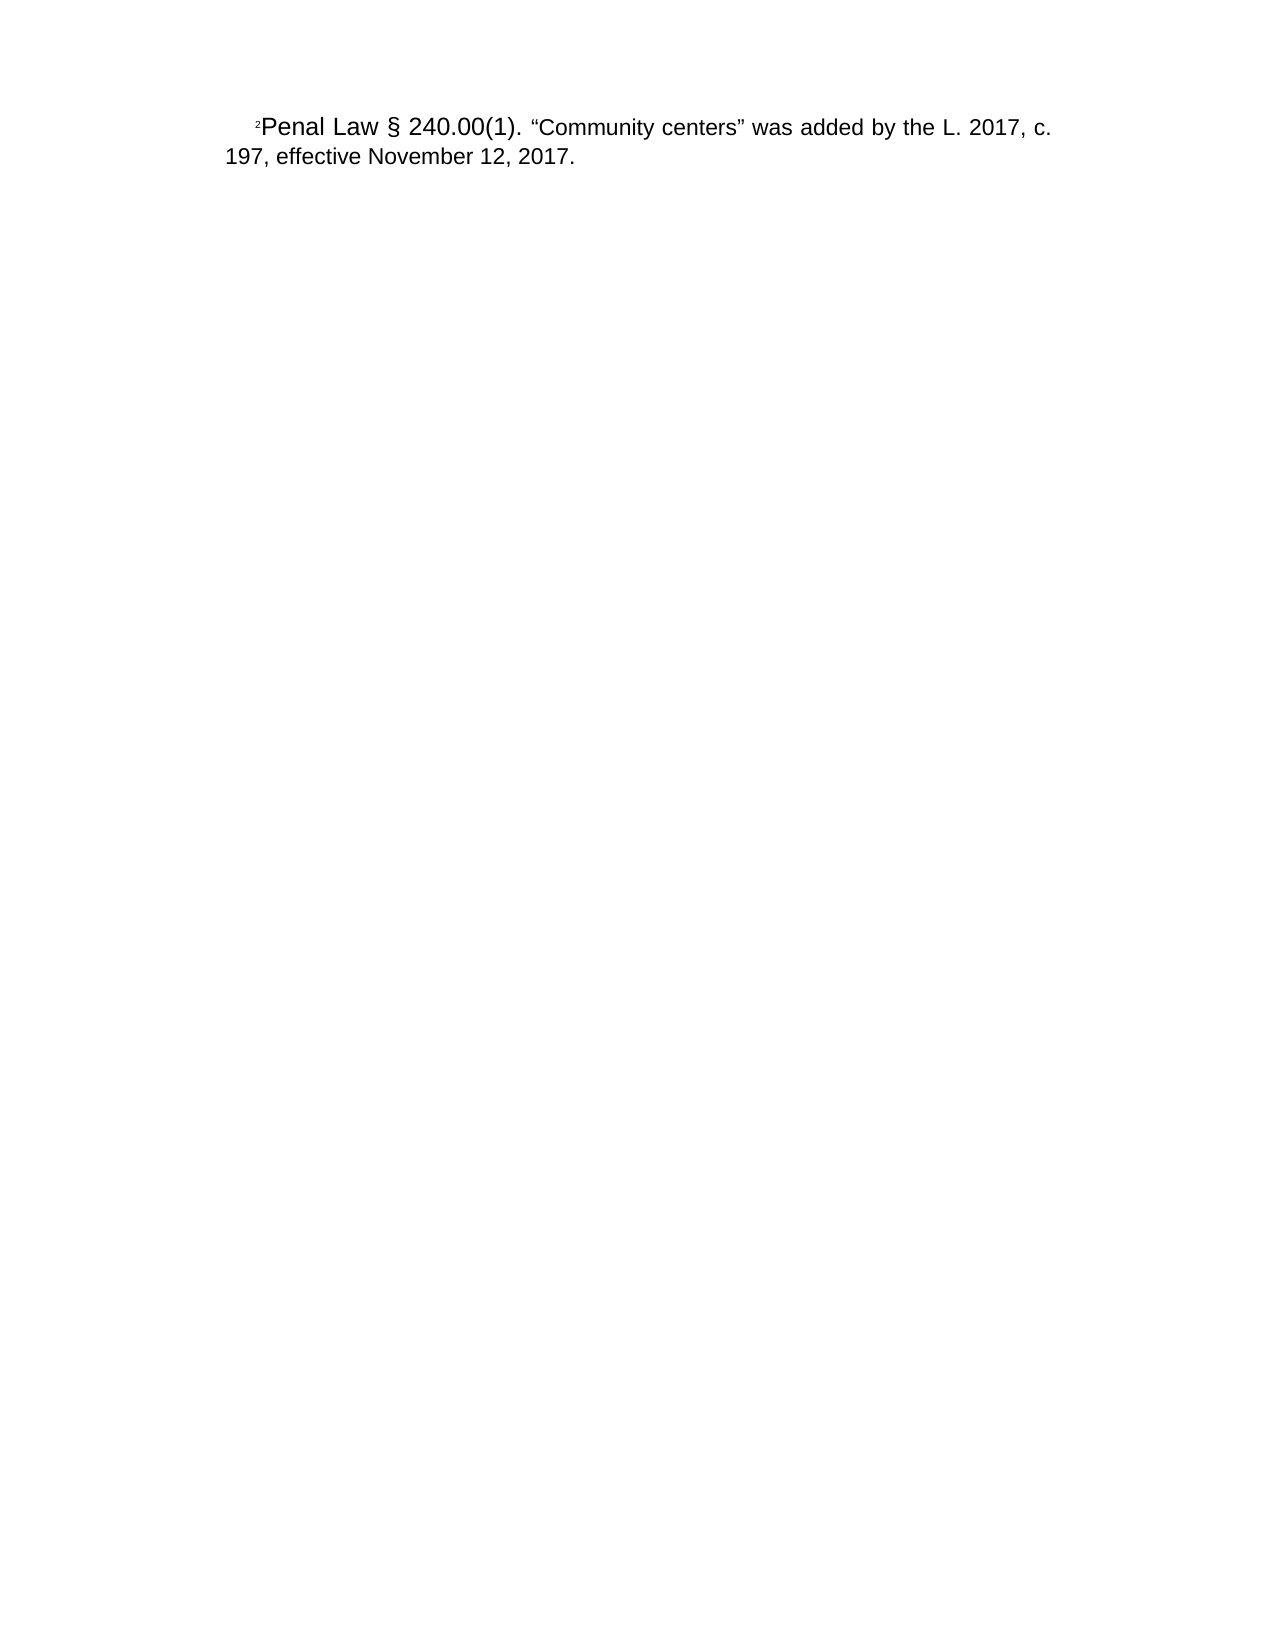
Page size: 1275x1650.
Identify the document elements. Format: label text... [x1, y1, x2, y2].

text 2Penal Law § 240.00(1). “Community centers” was added by the L. 2017, c. 197, effective November 12, 2017. [225, 112, 1052, 170]
